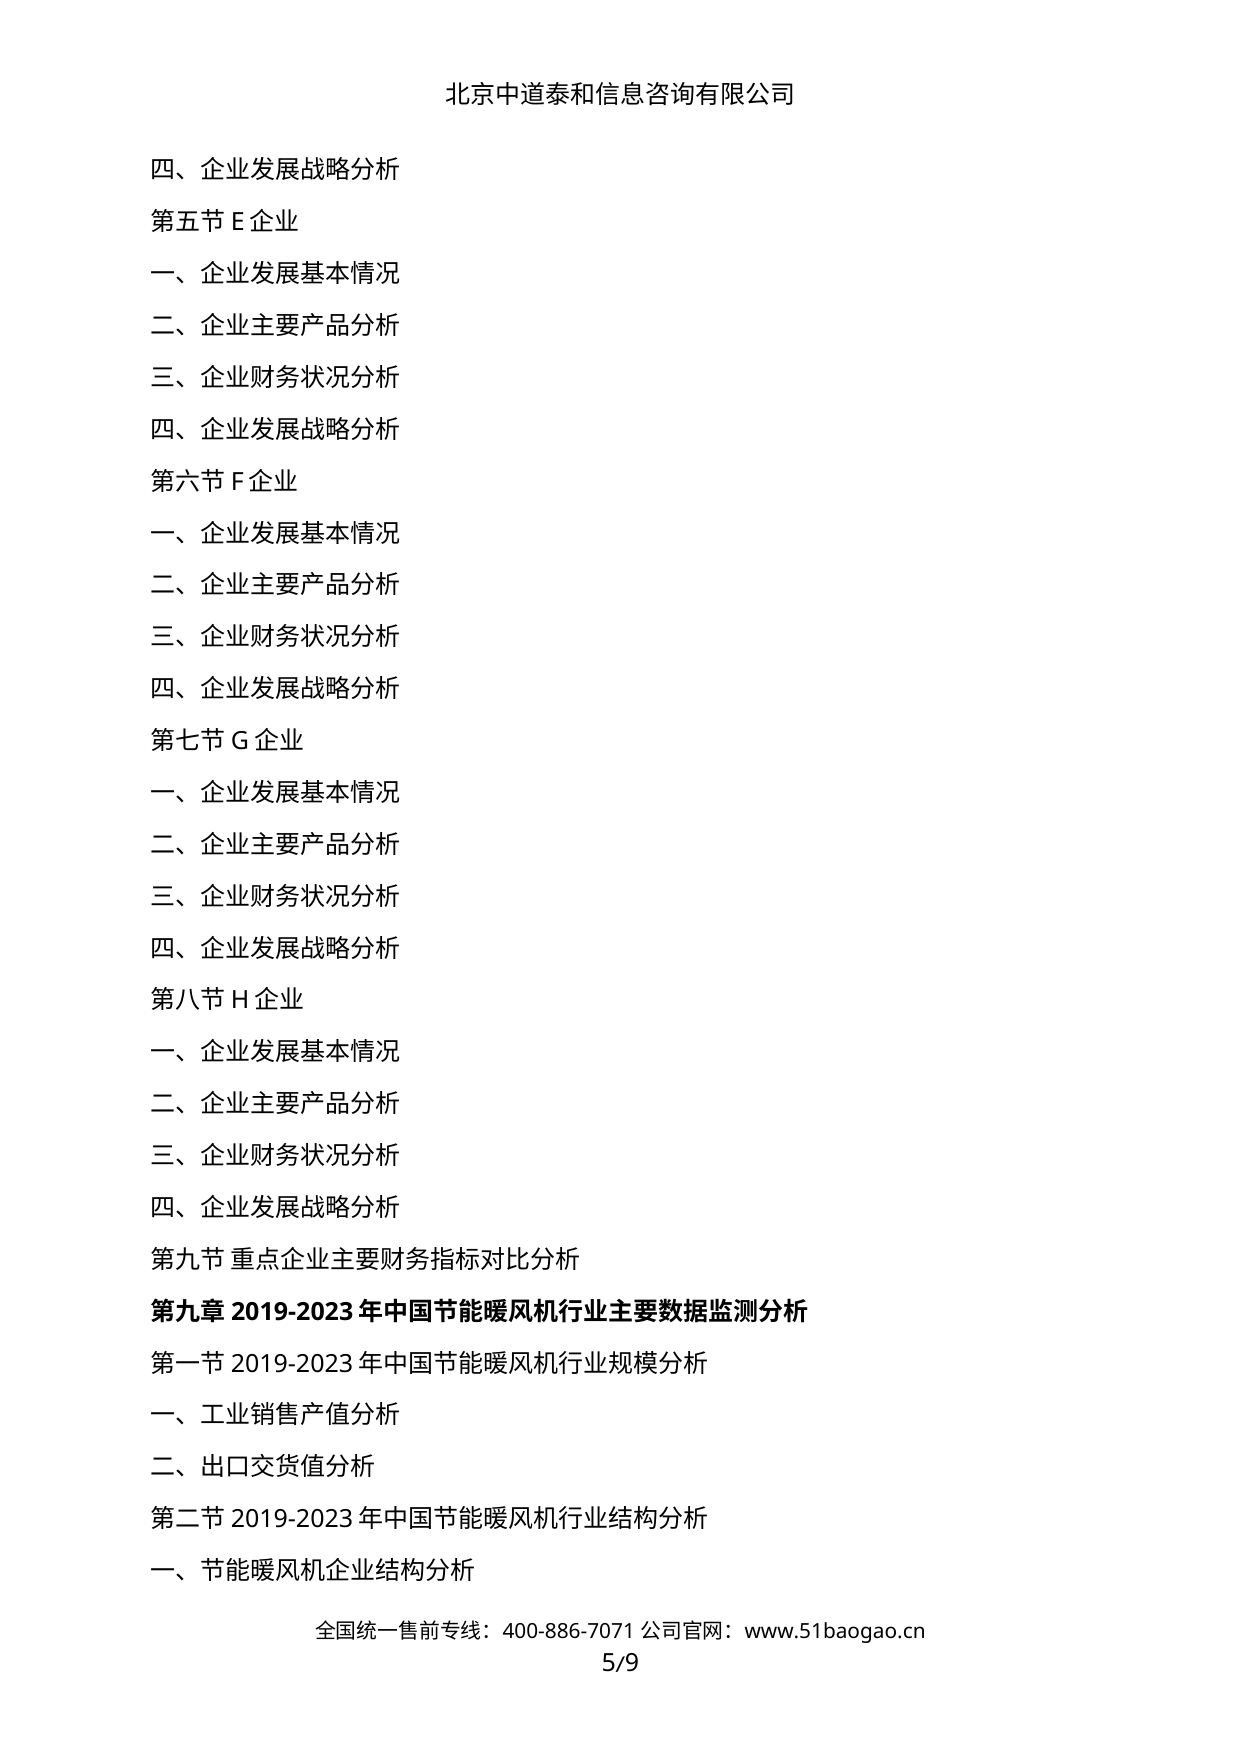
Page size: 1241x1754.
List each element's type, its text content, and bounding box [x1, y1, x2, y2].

text 三、企业财务状况分析 [150, 617, 1090, 653]
text 二、企业主要产品分析 [150, 565, 1090, 601]
text 四、企业发展战略分析 [150, 1187, 1090, 1224]
text 二、出口交货值分析 [150, 1447, 1090, 1483]
text 第九章 2019-2023年中国节能暖风机行业主要数据监测分析 [150, 1291, 1090, 1327]
text 一、企业发展基本情况 [150, 513, 1090, 549]
text 四、企业发展战略分析 [150, 928, 1090, 964]
text 三、企业财务状况分析 [150, 1136, 1090, 1172]
text 第七节 G企业 [150, 721, 1090, 757]
text 二、企业主要产品分析 [150, 1084, 1090, 1120]
text 第五节 E企业 [150, 202, 1090, 238]
text 四、企业发展战略分析 [150, 409, 1090, 446]
text 一、企业发展基本情况 [150, 1032, 1090, 1068]
text 四、企业发展战略分析 [150, 150, 1090, 186]
text 四、企业发展战略分析 [150, 669, 1090, 705]
text 第八节 H企业 [150, 980, 1090, 1016]
text 三、企业财务状况分析 [150, 876, 1090, 912]
text 三、企业财务状况分析 [150, 357, 1090, 394]
text 一、节能暖风机企业结构分析 [150, 1551, 1090, 1587]
text 第一节 2019-2023年中国节能暖风机行业规模分析 [150, 1343, 1090, 1379]
text 一、企业发展基本情况 [150, 772, 1090, 809]
text 第九节 重点企业主要财务指标对比分析 [150, 1239, 1090, 1276]
text 第六节 F企业 [150, 461, 1090, 497]
text 二、企业主要产品分析 [150, 306, 1090, 342]
text 第二节 2019-2023年中国节能暖风机行业结构分析 [150, 1499, 1090, 1535]
text 一、工业销售产值分析 [150, 1395, 1090, 1431]
text 一、企业发展基本情况 [150, 254, 1090, 290]
text 二、企业主要产品分析 [150, 824, 1090, 861]
